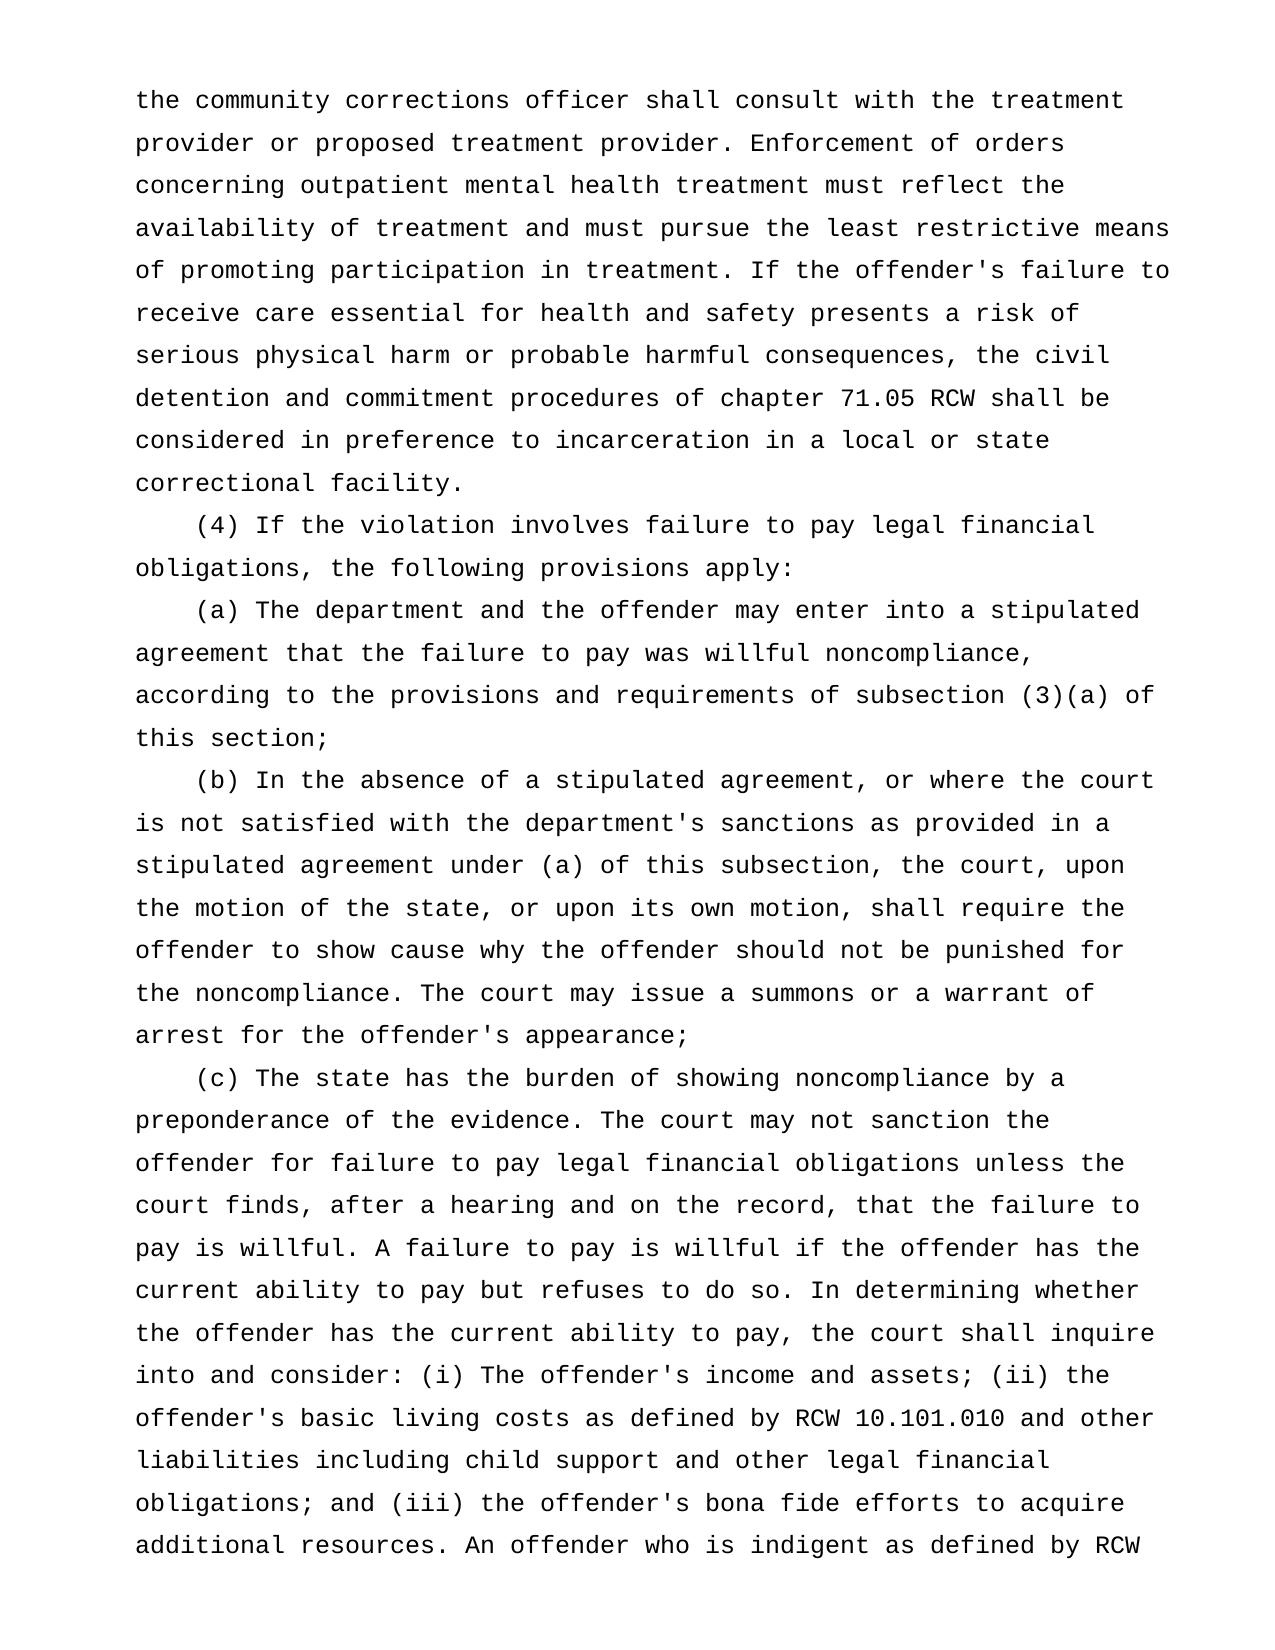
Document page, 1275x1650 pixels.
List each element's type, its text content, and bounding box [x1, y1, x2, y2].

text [135, 1052, 1170, 1562]
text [135, 75, 1170, 500]
text (a) The department and the offender may enter into a stipulated agreement that the failure to pay was willful noncompliance, according to the provisions and requirements of subsection (3)(a) of this section; [135, 585, 1170, 755]
text (b) In the absence of a stipulated agreement, or where the court is not satisfied with the department's sanctions as provided in a stipulated agreement under (a) of this subsection, the court, upon the motion of the state, or upon its own motion, shall require the offender to show cause why the offender should not be punished for the noncompliance. The court may issue a summons or a warrant of arrest for the offender's appearance; [135, 755, 1170, 1052]
text (4) If the violation involves failure to pay legal financial obligations, the following provisions apply: [135, 500, 1170, 585]
